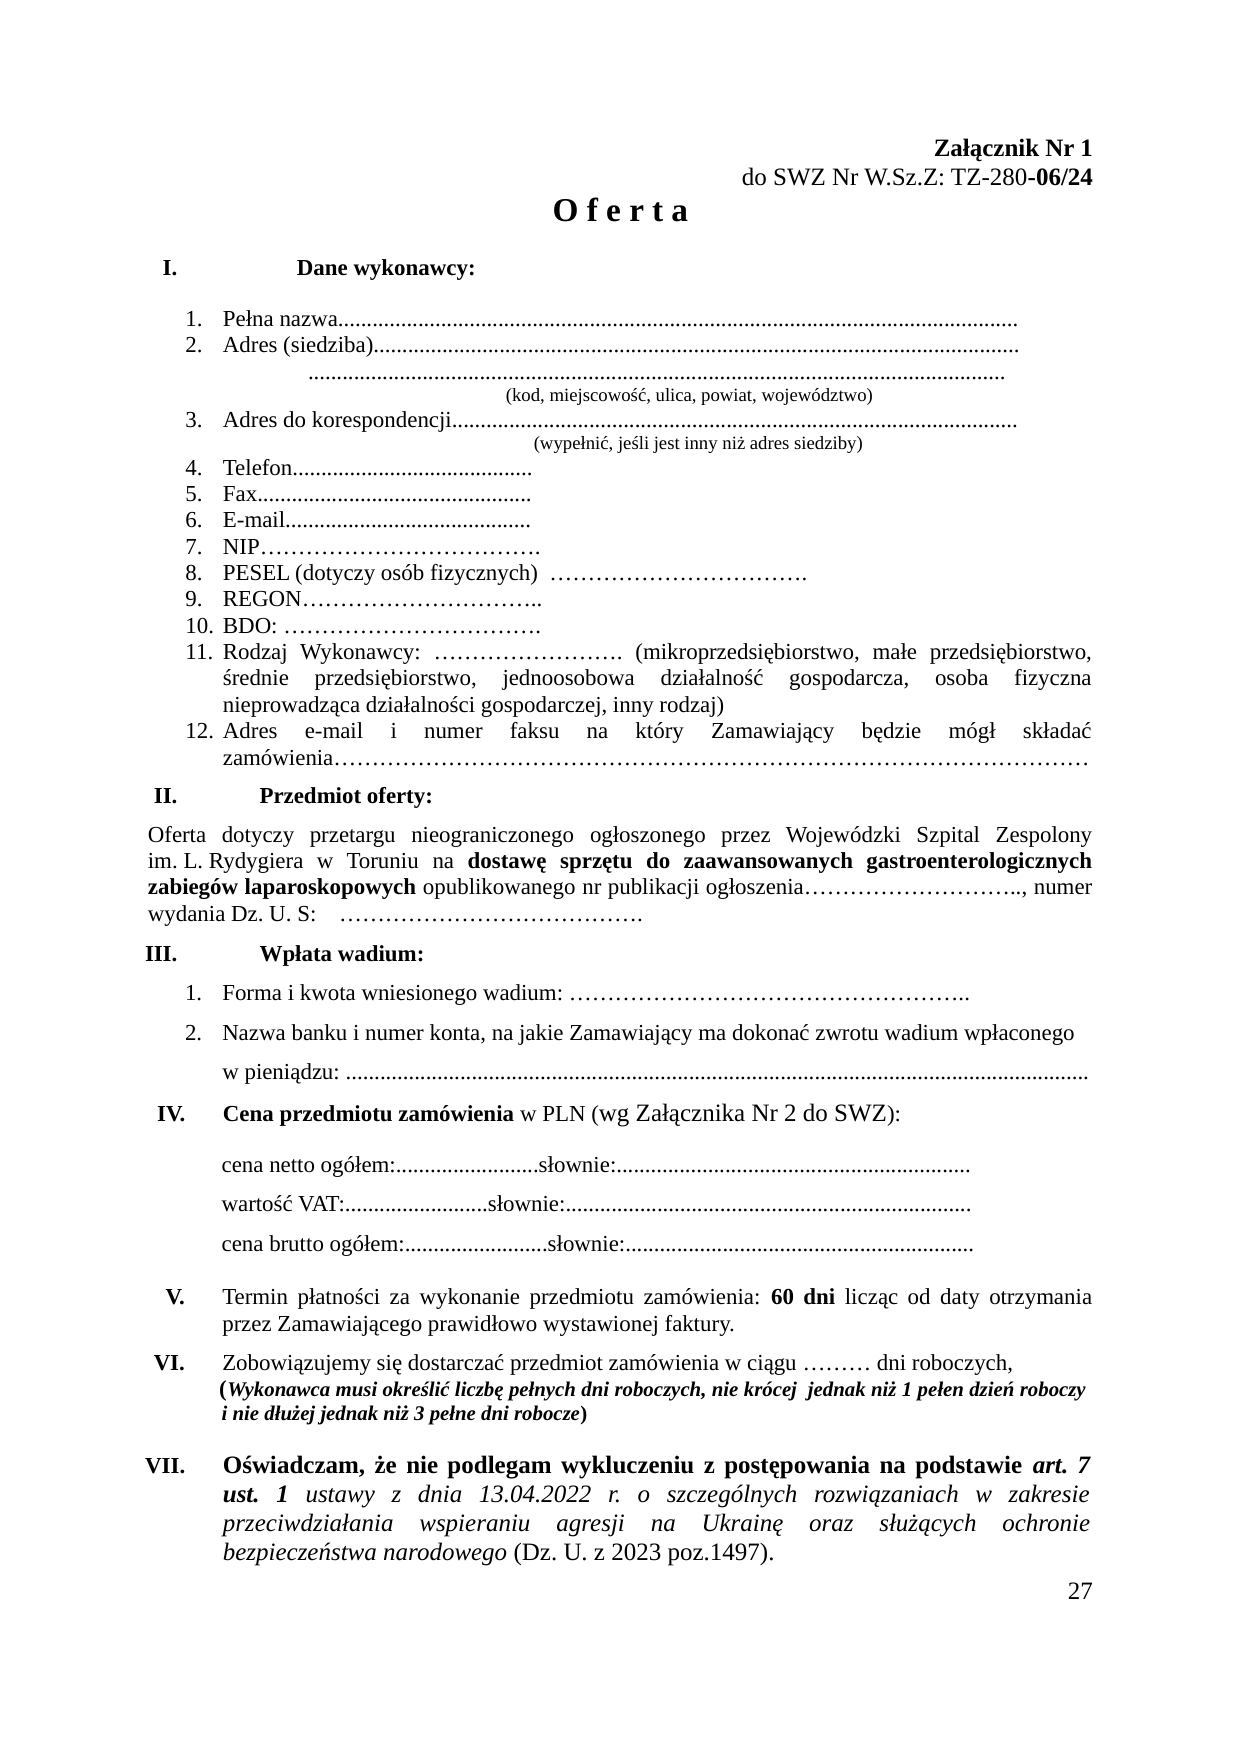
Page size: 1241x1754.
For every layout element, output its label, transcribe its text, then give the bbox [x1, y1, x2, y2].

list Adres e-mail i numer faksu na który Zamawiający będzie mógł składać zamówienia……………………………………………………………………………………… [185, 717, 1093, 770]
list Cena przedmiotu zamówienia w PLN (wg Załącznika Nr 2 do SWZ): [185, 1098, 1093, 1127]
list Adres do korespondencji................................................................................................... [185, 406, 1093, 432]
text (wypełnić, jeśli jest inny niż adres siedziby) [148, 432, 1093, 454]
list PESEL (dotyczy osób fizycznych) ……………………………. [185, 559, 1093, 585]
list E-mail........................................... [185, 506, 1093, 533]
list Forma i kwota wniesionego wadium: …………………………………………….. [185, 979, 1093, 1006]
text wartość VAT:.........................słownie:....................................................................... [148, 1190, 1093, 1216]
text (Wykonawca musi określić liczbę pełnych dni roboczych, nie krócej jednak niż 1 pełen dzień roboczy i nie dłużej jednak niż 3 pełne dni robocze) [148, 1375, 1093, 1425]
text do SWZ Nr W.Sz.Z: TZ-280-06/24 [148, 162, 1093, 190]
list Zobowiązujemy się dostarczać przedmiot zamówienia w ciągu ……… dni roboczych, [185, 1349, 1093, 1375]
text .......................................................................................................................... [148, 358, 1093, 384]
text (kod, miejscowość, ulica, powiat, województwo) [148, 384, 1093, 406]
list Załącznik Nr 1 [148, 133, 1093, 162]
list Oświadczam, że nie podlegam wykluczeniu z postępowania na podstawie art. 7 ust. 1 ustawy z dnia 13.04.2022 r. o szczególnych rozwiązaniach w zakresie przeciwdziałania wspieraniu agresji na Ukrainę oraz służących ochronie bezpieczeństwa narodowego (Dz. U. z 2023 poz.1497). [185, 1450, 1093, 1565]
list Wpłata wadium: [177, 941, 1093, 967]
list REGON………………………….. [185, 585, 1093, 612]
list Termin płatności za wykonanie przedmiotu zamówienia: 60 dni licząc od daty otrzymania przez Zamawiającego prawidłowo wystawionej faktury. [185, 1283, 1093, 1336]
text O f e r t a [148, 190, 1093, 229]
text cena brutto ogółem:.........................słownie:............................................................. [148, 1229, 1093, 1256]
list Pełna nazwa....................................................................................................................... [185, 305, 1093, 331]
list Fax................................................ [185, 480, 1093, 506]
list Nazwa banku i numer konta, na jakie Zamawiający ma dokonać zwrotu wadium wpłaconego w pieniądzu: .................................................................................................................................. [185, 1019, 1093, 1085]
list BDO: ……………………………. [185, 612, 1093, 638]
list NIP………………………………. [185, 533, 1093, 559]
text Oferta dotyczy przetargu nieograniczonego ogłoszonego przez Wojewódzki Szpital Zespolony im. L. Rydygiera w Toruniu na dostawę sprzętu do zaawansowanych gastroenterologicznych zabiegów laparoskopowych opublikowanego nr publikacji ogłoszenia……………………….., numer wydania Dz. U. S: …………………………………. [148, 821, 1093, 926]
list Adres (siedziba)................................................................................................................. [185, 331, 1093, 358]
text cena netto ogółem:.........................słownie:.............................................................. [148, 1151, 1093, 1177]
list Telefon.......................................... [185, 454, 1093, 480]
list Dane wykonawcy: [177, 254, 1093, 280]
list Rodzaj Wykonawcy: ……………………. (mikroprzedsiębiorstwo, małe przedsiębiorstwo, średnie przedsiębiorstwo, jednoosobowa działalność gospodarcza, osoba fizyczna nieprowadząca działalności gospodarczej, inny rodzaj) [185, 638, 1093, 717]
list Przedmiot oferty: [177, 782, 1093, 808]
